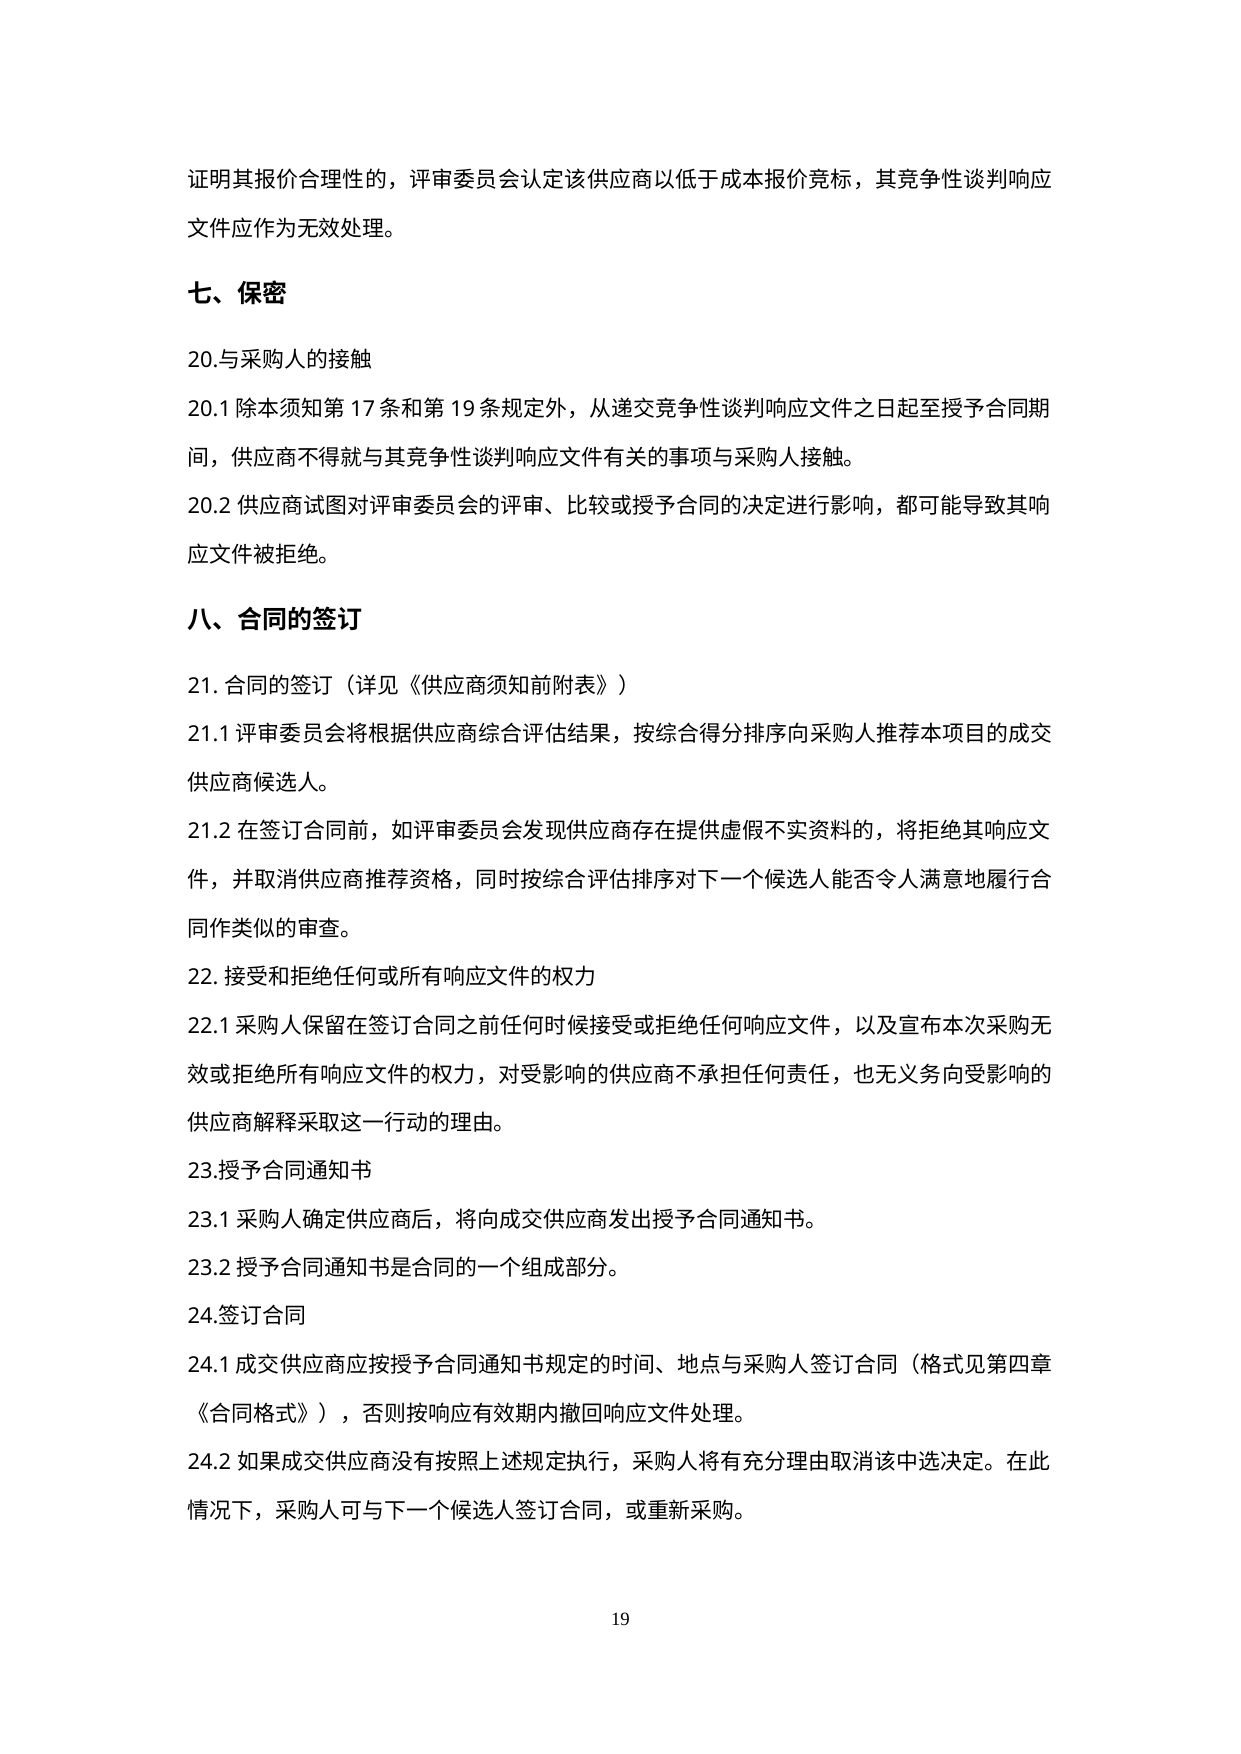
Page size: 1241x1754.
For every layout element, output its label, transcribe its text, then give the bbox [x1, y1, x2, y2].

text 八、合同的签订 [187, 585, 1053, 650]
text 20.2 供应商试图对评审委员会的评审、比较或授予合同的决定进行影响，都可能导致其响应文件被拒绝。 [187, 488, 1053, 569]
text 24.签订合同 [187, 1298, 1053, 1331]
text 20.与采购人的接触 [187, 342, 1053, 375]
text 七、保密 [187, 259, 1053, 324]
text 22. 接受和拒绝任何或所有响应文件的权力 [187, 959, 1053, 992]
text 21. 合同的签订（详见《供应商须知前附表》） [187, 668, 1053, 700]
text 20.1除本须知第17条和第19条规定外，从递交竞争性谈判响应文件之日起至授予合同期间，供应商不得就与其竞争性谈判响应文件有关的事项与采购人接触。 [187, 391, 1053, 472]
text 23.1 采购人确定供应商后，将向成交供应商发出授予合同通知书。 [187, 1202, 1053, 1234]
text 21.1评审委员会将根据供应商综合评估结果，按综合得分排序向采购人推荐本项目的成交供应商候选人。 [187, 716, 1053, 797]
text 23.2 授予合同通知书是合同的一个组成部分。 [187, 1250, 1053, 1282]
text 24.1成交供应商应按授予合同通知书规定的时间、地点与采购人签订合同（格式见第四章《合同格式》），否则按响应有效期内撤回响应文件处理。 [187, 1347, 1053, 1428]
text 24.2 如果成交供应商没有按照上述规定执行，采购人将有充分理由取消该中选决定。在此情况下，采购人可与下一个候选人签订合同，或重新采购。 [187, 1444, 1053, 1525]
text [187, 162, 1053, 243]
text 22.1采购人保留在签订合同之前任何时候接受或拒绝任何响应文件，以及宣布本次采购无效或拒绝所有响应文件的权力，对受影响的供应商不承担任何责任，也无义务向受影响的供应商解释采取这一行动的理由。 [187, 1007, 1053, 1137]
text 21.2 在签订合同前，如评审委员会发现供应商存在提供虚假不实资料的，将拒绝其响应文件，并取消供应商推荐资格，同时按综合评估排序对下一个候选人能否令人满意地履行合同作类似的审查。 [187, 813, 1053, 943]
text 23.授予合同通知书 [187, 1153, 1053, 1186]
